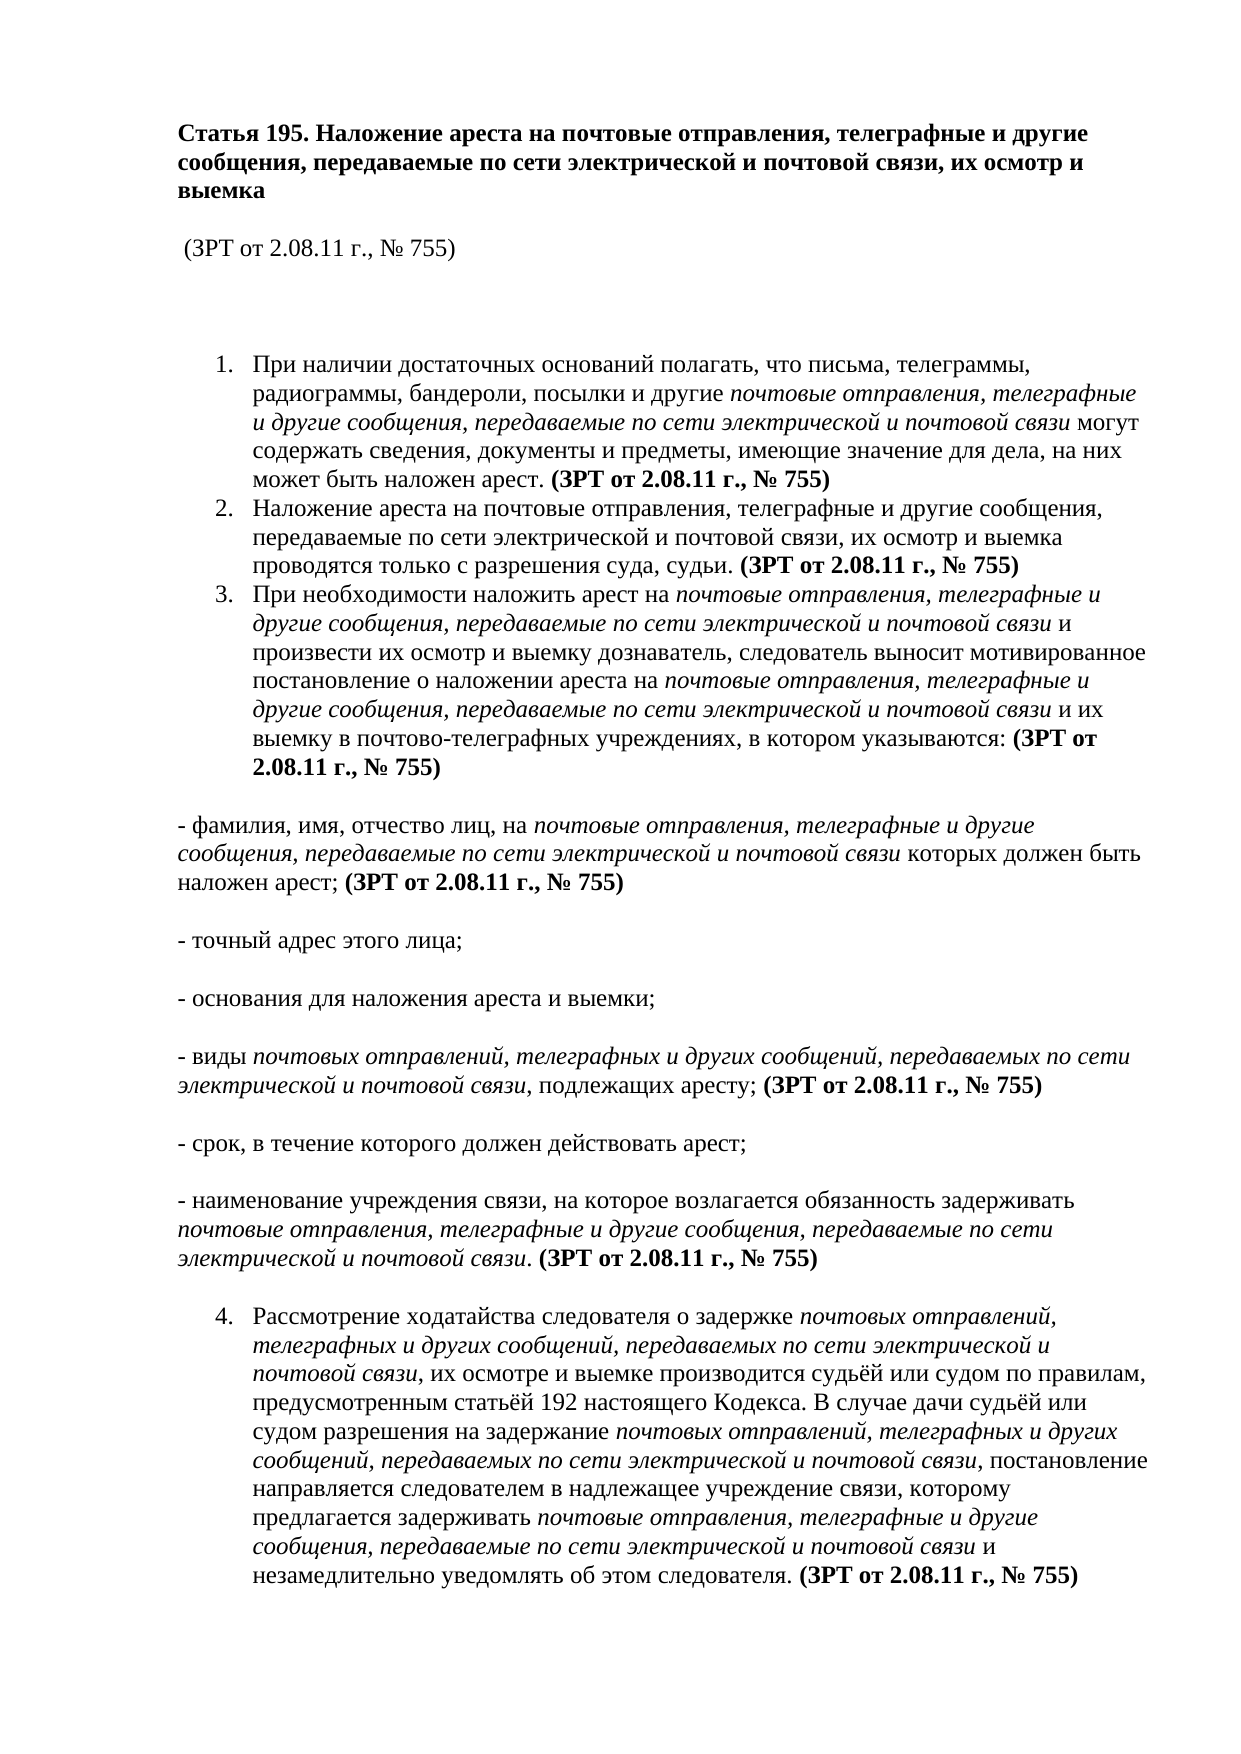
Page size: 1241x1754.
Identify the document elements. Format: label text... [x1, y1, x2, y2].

text - фамилия, имя, отчество лиц, на почтовые отправления, телеграфные и другие сообщения, передаваемые по сети электрической и почтовой связи которых должен быть наложен арест; (ЗРТ от 2.08.11 г., № 755) [177, 810, 1152, 896]
list Наложение ареста на почтовые отправления, телеграфные и другие сообщения, передаваемые по сети электрической и почтовой связи, их осмотр и выемка проводятся только с разрешения суда, судьи. (ЗРТ от 2.08.11 г., № 755) [215, 493, 1152, 579]
text (ЗРТ от 2.08.11 г., № 755) [177, 233, 1152, 262]
list При наличии достаточных оснований полагать, что письма, телеграммы, радиограммы, бандероли, посылки и другие почтовые отправления, телеграфные и другие сообщения, передаваемые по сети электрической и почтовой связи могут содержать сведения, документы и предметы, имеющие значение для дела, на них может быть наложен арест. (ЗРТ от 2.08.11 г., № 755) [215, 349, 1152, 493]
text - виды почтовых отправлений, телеграфных и других сообщений, передаваемых по сети электрической и почтовой связи, подлежащих аресту; (ЗРТ от 2.08.11 г., № 755) [177, 1041, 1152, 1098]
text - основания для наложения ареста и выемки; [177, 983, 1152, 1012]
subtitle Статья 195. Наложение ареста на почтовые отправления, телеграфные и другие сообщения, передаваемые по сети электрической и почтовой связи, их осмотр и выемка [177, 118, 1152, 204]
list Рассмотрение ходатайства следователя о задержке почтовых отправлений, телеграфных и других сообщений, передаваемых по сети электрической и почтовой связи, их осмотре и выемке производится судьёй или судом по правилам, предусмотренным статьёй 192 настоящего Кодекса. В случае дачи судьёй или судом разрешения на задержание почтовых отправлений, телеграфных и других сообщений, передаваемых по сети электрической и почтовой связи, постановление направляется следователем в надлежащее учреждение связи, которому предлагается задерживать почтовые отправления, телеграфные и другие сообщения, передаваемые по сети электрической и почтовой связи и незамедлительно уведомлять об этом следователя. (ЗРТ от 2.08.11 г., № 755) [215, 1301, 1152, 1588]
list При необходимости наложить арест на почтовые отправления, телеграфные и другие сообщения, передаваемые по сети электрической и почтовой связи и произвести их осмотр и выемку дознаватель, следователь выносит мотивированное постановление о наложении ареста на почтовые отправления, телеграфные и другие сообщения, передаваемые по сети электрической и почтовой связи и их выемку в почтово-телеграфных учреждениях, в котором указываются: (ЗРТ от 2.08.11 г., № 755) [215, 579, 1152, 781]
text - срок, в течение которого должен действовать арест; [177, 1128, 1152, 1156]
text - наименование учреждения связи, на которое возлагается обязанность задерживать почтовые отправления, телеграфные и другие сообщения, передаваемые по сети электрической и почтовой связи. (ЗРТ от 2.08.11 г., № 755) [177, 1186, 1152, 1272]
text - точный адрес этого лица; [177, 925, 1152, 954]
